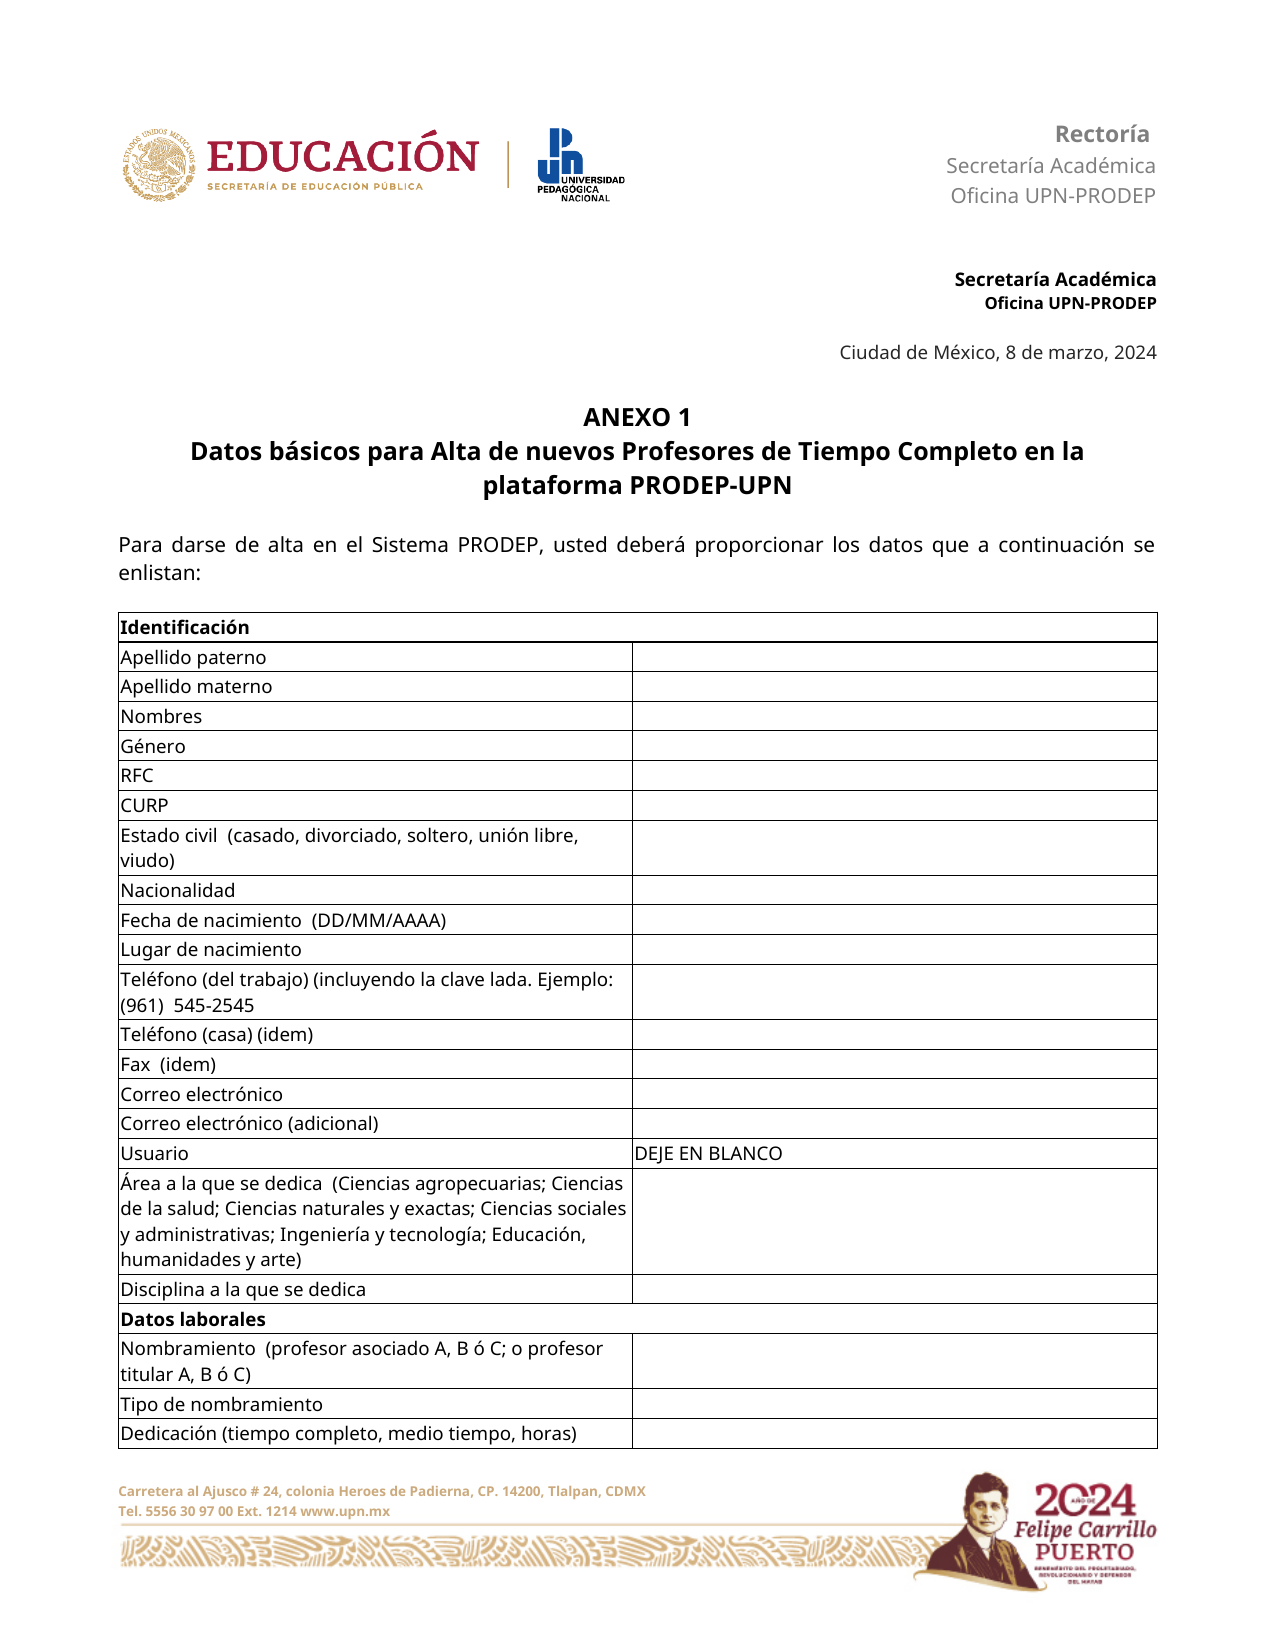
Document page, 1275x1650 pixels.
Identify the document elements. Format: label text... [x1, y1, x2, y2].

text ANEXO 1 [118, 399, 1157, 433]
table_cell Tipo de nombramiento [119, 1389, 632, 1418]
table_cell [633, 905, 1157, 934]
table_cell Apellido paterno [119, 643, 632, 671]
table_cell DEJE EN BLANCO [633, 1139, 1157, 1167]
table_cell CURP [119, 791, 632, 819]
table_cell Teléfono (del trabajo) (incluyendo la clave lada. Ejemplo: (961) 545-2545 [119, 965, 632, 1019]
table_cell Área a la que se dedica (Ciencias agropecuarias; Ciencias de la salud; Ciencias naturales y exactas; Ciencias sociales y administrativas; Ingeniería y tecnología; Educación, humanidades y arte) [119, 1169, 632, 1274]
table_cell Nombramiento (profesor asociado A, B ó C; o profesor titular A, B ó C) [119, 1334, 632, 1388]
table_cell [633, 791, 1157, 819]
table_cell [633, 1334, 1157, 1388]
table_cell Correo electrónico (adicional) [119, 1109, 632, 1138]
table_cell Fecha de nacimiento (DD/MM/AAAA) [119, 905, 632, 934]
table_cell Correo electrónico [119, 1079, 632, 1108]
table_cell Lugar de nacimiento [119, 935, 632, 964]
table_cell [633, 1109, 1157, 1138]
table_cell [633, 821, 1157, 875]
table_cell [633, 1169, 1157, 1274]
table_cell [633, 1275, 1157, 1303]
table_cell [633, 1419, 1157, 1448]
table_cell Nombres [119, 702, 632, 730]
text Datos básicos para Alta de nuevos Profesores de Tiempo Completo en la plataforma PRODEP-UPN [118, 433, 1157, 501]
text Ciudad de México, 8 de marzo, 2024 [118, 339, 1157, 365]
table_cell Estado civil (casado, divorciado, soltero, unión libre, viudo) [119, 821, 632, 875]
table_cell [633, 1079, 1157, 1108]
table_cell [633, 935, 1157, 964]
table_cell Disciplina a la que se dedica [119, 1275, 632, 1303]
table_cell [633, 1020, 1157, 1049]
table_cell Datos laborales [119, 1304, 1157, 1333]
table_cell Apellido materno [119, 672, 632, 701]
picture [122, 128, 625, 202]
table_cell [633, 761, 1157, 790]
table_cell RFC [119, 761, 632, 790]
table_cell Nacionalidad [119, 876, 632, 904]
table_cell Género [119, 731, 632, 760]
table_cell Teléfono (casa) (idem) [119, 1020, 632, 1049]
table_cell [633, 1389, 1157, 1418]
table_cell [633, 1050, 1157, 1078]
table_cell [633, 643, 1157, 671]
table_cell Dedicación (tiempo completo, medio tiempo, horas) [119, 1419, 632, 1448]
table_cell [633, 702, 1157, 730]
table_cell [633, 672, 1157, 701]
table_header Identificación [119, 613, 1157, 641]
table_cell Usuario [119, 1139, 632, 1167]
picture [2, 1447, 1273, 1650]
text Secretaría Académica [118, 266, 1157, 291]
table_cell [633, 965, 1157, 1019]
table_cell Fax (idem) [119, 1050, 632, 1078]
text Oficina UPN-PRODEP [118, 291, 1157, 314]
table_cell [633, 731, 1157, 760]
table_cell [633, 876, 1157, 904]
text Para darse de alta en el Sistema PRODEP, usted deberá proporcionar los datos que a continuación se enlistan: [118, 530, 1157, 587]
